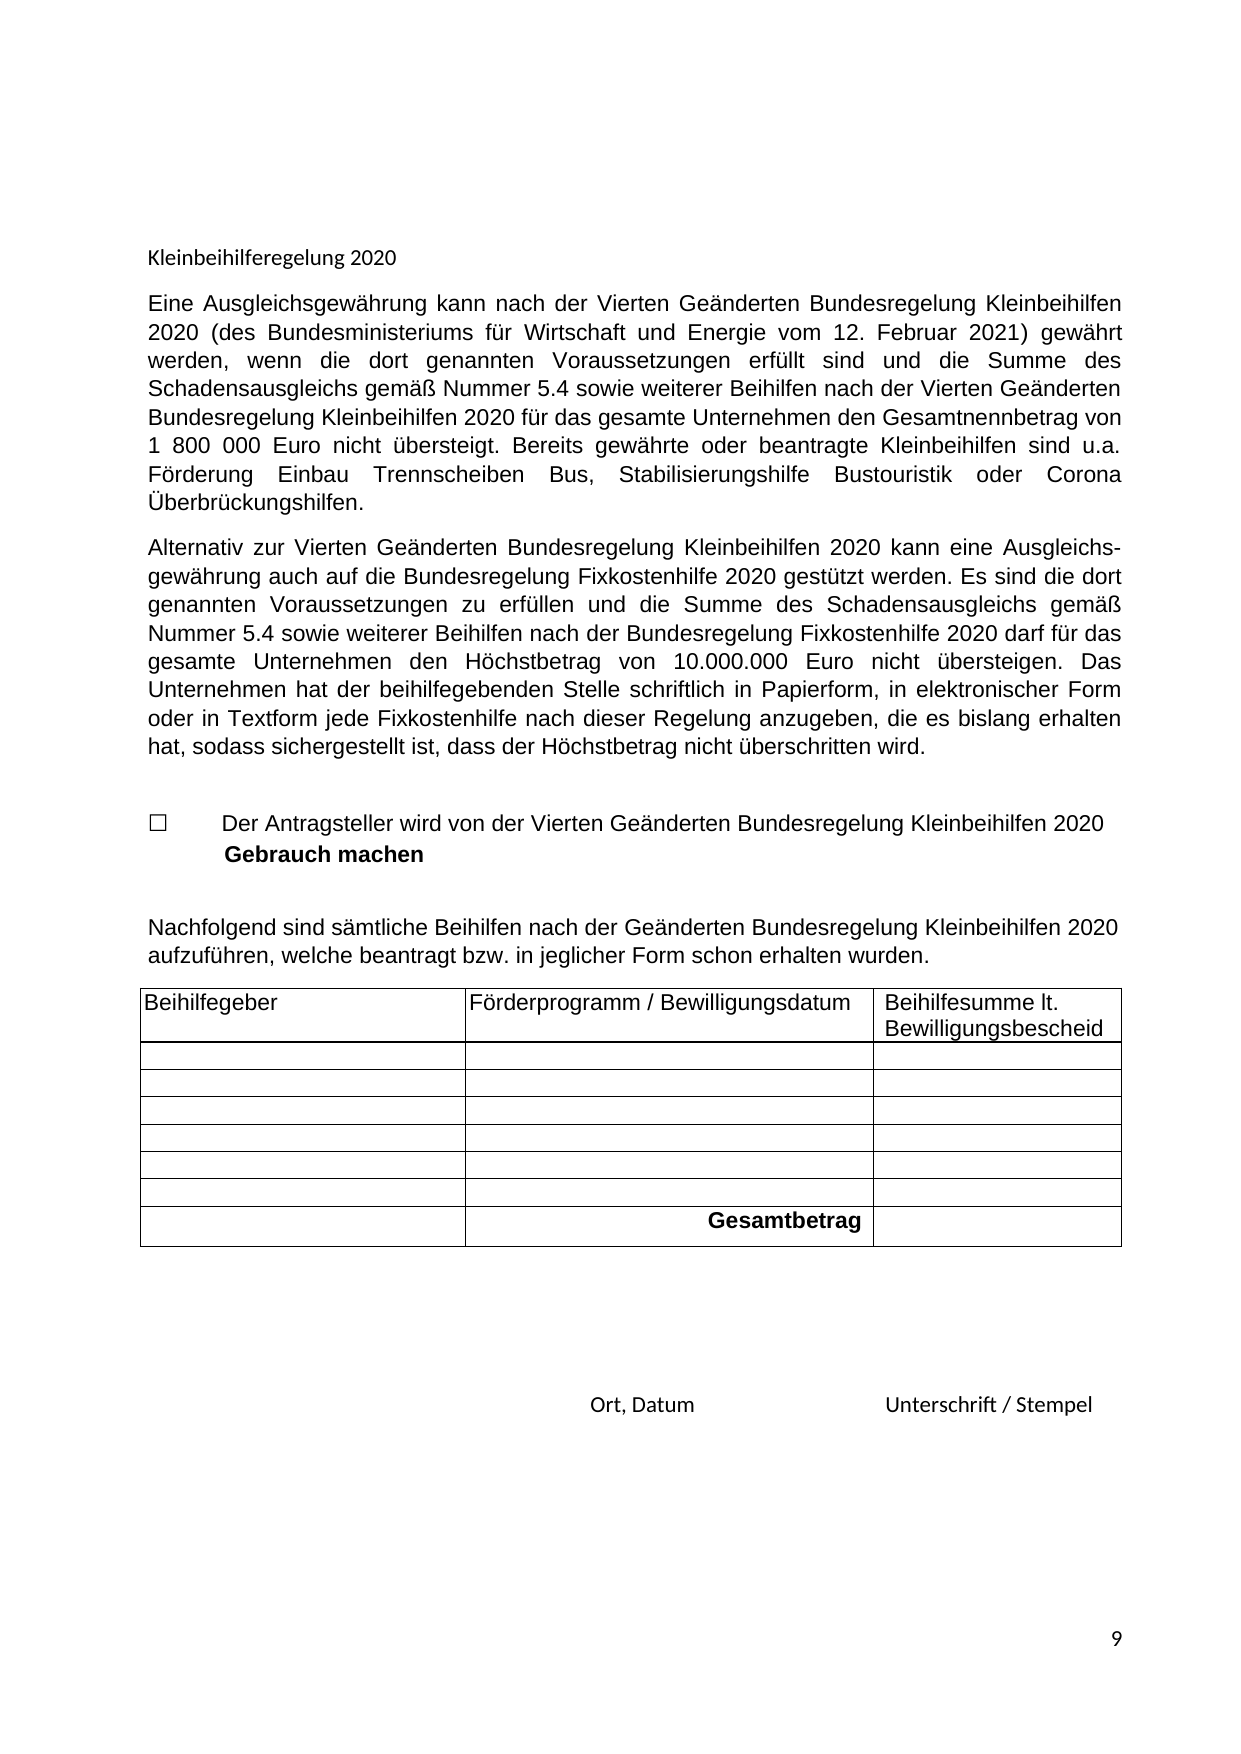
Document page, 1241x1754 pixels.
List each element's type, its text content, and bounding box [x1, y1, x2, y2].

table_cell [466, 1152, 873, 1178]
table_cell [466, 1070, 873, 1096]
table_cell [141, 1125, 465, 1151]
table_cell [874, 1043, 1121, 1069]
table_cell [141, 1070, 465, 1096]
table_cell Gesamtbetrag [466, 1207, 873, 1246]
table_cell [466, 1125, 873, 1151]
table_cell [141, 1207, 465, 1246]
table_cell [466, 1179, 873, 1206]
table_cell [874, 1179, 1121, 1206]
table_header Beihilfegeber [141, 989, 465, 1041]
table_cell [874, 1125, 1121, 1151]
table_header Förderprogramm / Bewilligungsdatum [466, 989, 873, 1041]
table_cell [141, 1179, 465, 1206]
table_cell [874, 1070, 1121, 1096]
table_cell [141, 1097, 465, 1123]
table_cell [874, 1207, 1121, 1246]
table_cell [874, 1097, 1121, 1123]
table_cell [141, 1043, 465, 1069]
table_cell [874, 1152, 1121, 1178]
table_cell [141, 1152, 465, 1178]
table_cell [466, 1097, 873, 1123]
table_cell [466, 1043, 873, 1069]
table_header Beihilfesumme lt. Bewilligungsbescheid [874, 989, 1121, 1041]
